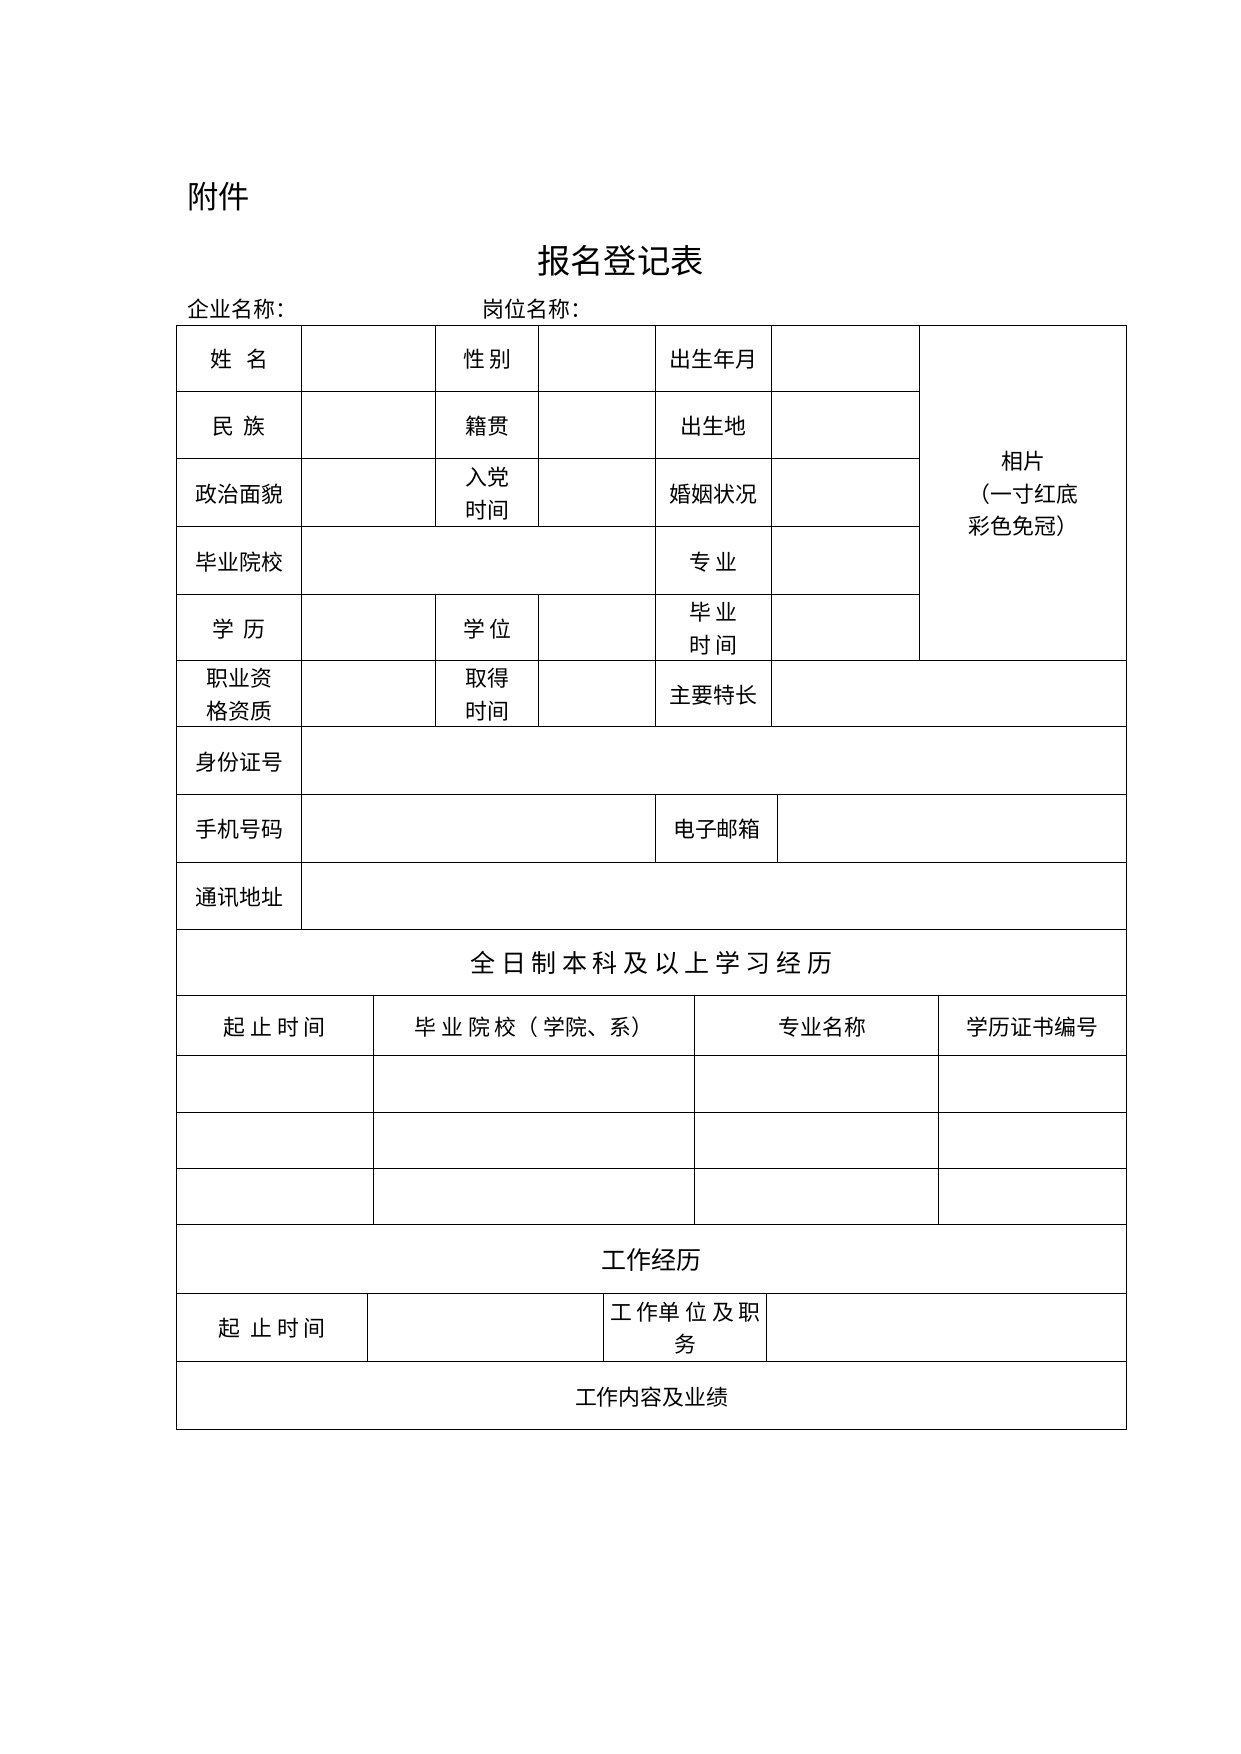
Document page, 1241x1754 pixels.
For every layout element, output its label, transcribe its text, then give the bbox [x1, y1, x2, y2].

table_cell 工作经历 [177, 1225, 1126, 1292]
table_cell [368, 1294, 603, 1361]
table_header 性 别 [436, 326, 538, 391]
table_cell 通讯地址 [177, 863, 301, 928]
table_cell [302, 595, 435, 660]
table_cell 工作内容及业绩 [177, 1362, 1126, 1429]
table_cell [939, 1113, 1126, 1168]
text 报名登记表 [187, 227, 1053, 292]
table_cell 专 业 [656, 527, 771, 594]
table_cell [772, 661, 1126, 726]
table_cell [302, 661, 435, 726]
table_cell 学 历 [177, 595, 301, 660]
table_header [772, 326, 919, 391]
table_cell 毕 业 时 间 [656, 595, 771, 660]
table_cell [177, 1169, 373, 1224]
table_cell 取得 时间 [436, 661, 538, 726]
table_cell 婚姻状况 [656, 459, 771, 526]
table_cell [302, 459, 435, 526]
table_cell [374, 1113, 694, 1168]
table_cell [177, 1056, 373, 1112]
table_cell [772, 527, 919, 594]
table_cell 入党 时间 [436, 459, 538, 526]
table_cell 籍贯 [436, 392, 538, 458]
table_header 相片 （一寸红底 彩色免冠） [920, 326, 1126, 660]
table_cell [767, 1294, 1126, 1361]
table_cell 毕 业 院 校（ 学院、系） [374, 996, 694, 1055]
table_cell 学 位 [436, 595, 538, 660]
table_cell 工 作单 位 及 职 务 [604, 1294, 766, 1361]
table_cell [772, 392, 919, 458]
table_cell [772, 595, 919, 660]
table_cell [772, 459, 919, 526]
text 附件 [187, 162, 1053, 227]
table_cell 专业名称 [695, 996, 938, 1055]
table_cell [695, 1113, 938, 1168]
table_cell [302, 527, 655, 594]
table_cell [939, 1169, 1126, 1224]
table_cell [302, 392, 435, 458]
table_cell [539, 595, 655, 660]
text 企业名称： 岗位名称： [187, 292, 1053, 324]
table_cell 起 止 时 间 [177, 996, 373, 1055]
table_cell 民 族 [177, 392, 301, 458]
table_header [539, 326, 655, 391]
table_cell [374, 1169, 694, 1224]
table_cell [302, 727, 1126, 794]
table_cell [302, 795, 655, 862]
table_cell [939, 1056, 1126, 1112]
table_cell 电子邮箱 [656, 795, 777, 862]
table_cell [695, 1169, 938, 1224]
table_cell 全 日 制 本 科 及 以 上 学 习 经 历 [177, 930, 1126, 994]
table_header 出生年月 [656, 326, 771, 391]
table_cell 政治面貌 [177, 459, 301, 526]
table_cell [778, 795, 1126, 862]
table_cell 学历证书编号 [939, 996, 1126, 1055]
table_cell 手机号码 [177, 795, 301, 862]
table_header [302, 326, 435, 391]
table_cell [539, 661, 655, 726]
table_cell 职业资 格资质 [177, 661, 301, 726]
table_header 姓 名 [177, 326, 301, 391]
table_cell [302, 863, 1126, 928]
table_cell [177, 1113, 373, 1168]
table_cell 主要特长 [656, 661, 771, 726]
table_cell [539, 459, 655, 526]
table_cell [539, 392, 655, 458]
table_cell 出生地 [656, 392, 771, 458]
table_cell 起 止 时 间 [177, 1294, 367, 1361]
table_cell [695, 1056, 938, 1112]
table_cell [374, 1056, 694, 1112]
table_cell 毕业院校 [177, 527, 301, 594]
table_cell 身份证号 [177, 727, 301, 794]
